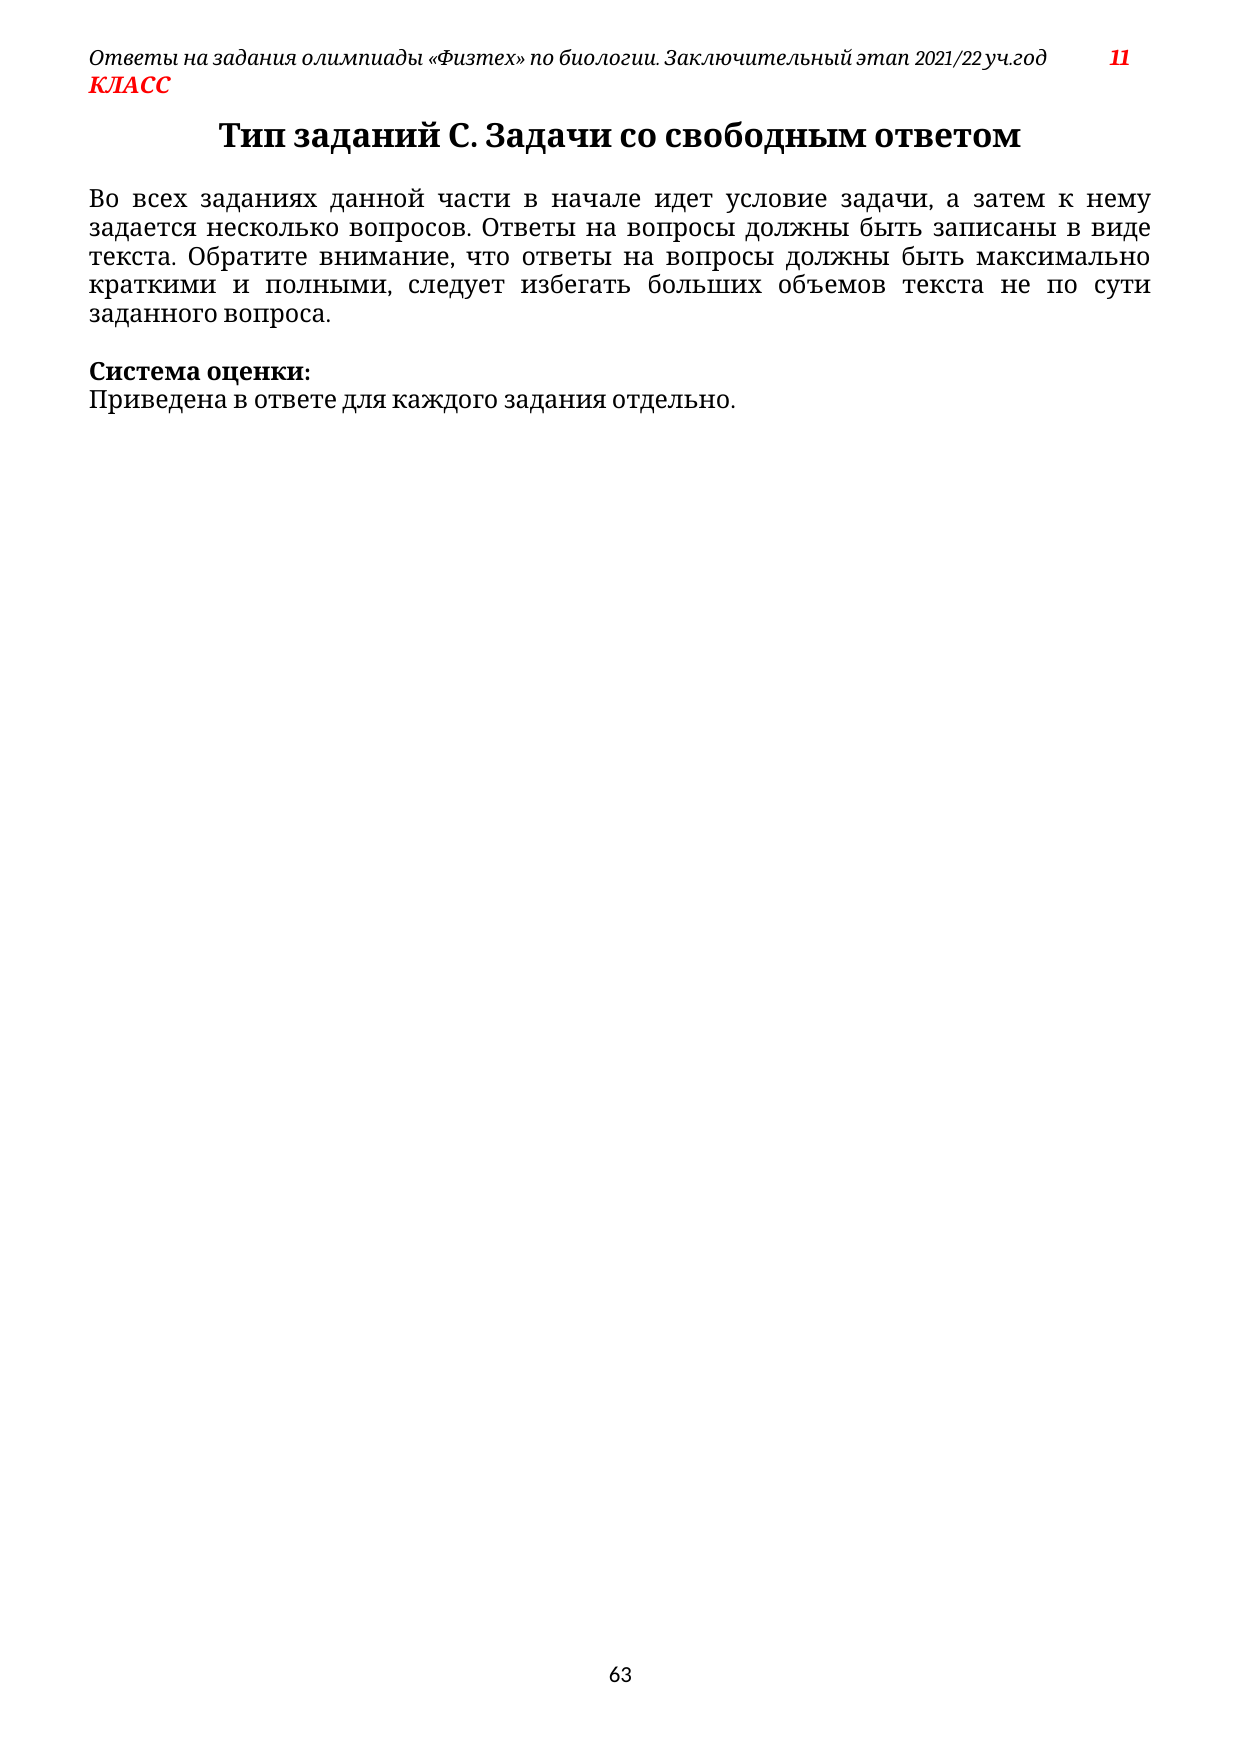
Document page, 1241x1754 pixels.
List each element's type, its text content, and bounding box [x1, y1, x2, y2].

text Во всех заданиях данной части в начале идет условие задачи, а затем к нему задается несколько вопросов. Ответы на вопросы должны быть записаны в виде текста. Обратите внимание, что ответы на вопросы должны быть максимально краткими и полными, следует избегать больших объемов текста не по сути заданного вопроса. [89, 185, 1152, 329]
text Система оценки: [89, 357, 1152, 386]
text Приведена в ответе для каждого задания отдельно. [89, 386, 1152, 415]
text Тип заданий С. Задачи со свободным ответом [89, 118, 1152, 156]
